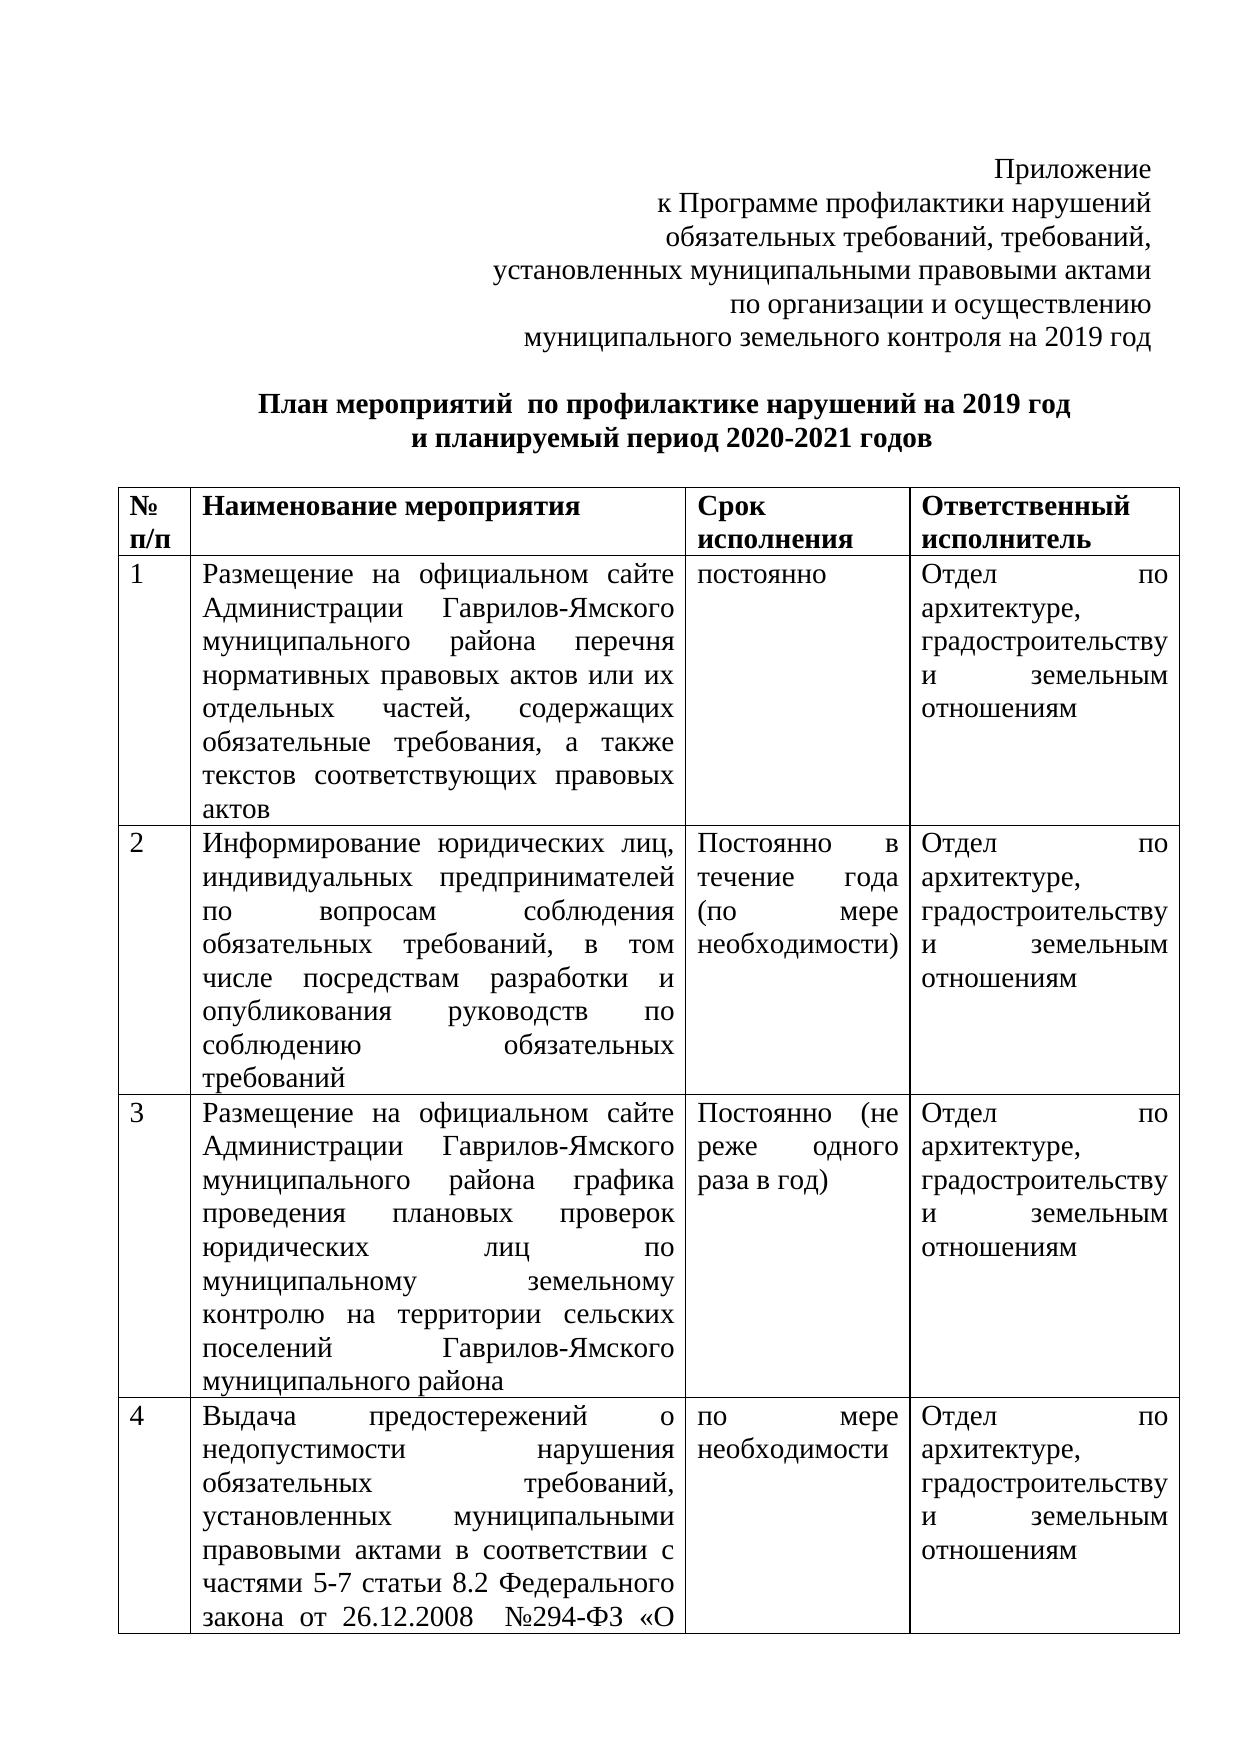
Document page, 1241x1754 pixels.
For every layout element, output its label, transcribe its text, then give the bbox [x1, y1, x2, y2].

table_cell Информирование юридических лиц, индивидуальных предпринимателей по вопросам соблюдения обязательных требований, в том числе посредствам разработки и опубликования руководств по соблюдению обязательных требований [191, 826, 685, 1094]
text Приложение [365, 152, 1152, 185]
table_cell 4 [119, 1398, 190, 1633]
text по организации и осуществлению [177, 286, 1152, 319]
text к Программе профилактики нарушений [177, 185, 1152, 219]
table_cell 2 [119, 826, 190, 1094]
table_cell Постоянно (не реже одного раза в год) [686, 1095, 909, 1397]
table_cell Отдел по архитектуре, градостроительству и земельным отношениям [911, 1095, 1179, 1397]
text обязательных требований, требований, [177, 219, 1152, 252]
text План мероприятий по профилактике нарушений на 2019 год [177, 386, 1152, 420]
table_cell Размещение на официальном сайте Администрации Гаврилов-Ямского муниципального района перечня нормативных правовых актов или их отдельных частей, содержащих обязательные требования, а также текстов соответствующих правовых актов [191, 556, 685, 824]
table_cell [686, 1398, 909, 1633]
table_cell Постоянно в течение года (по мере необходимости) [686, 826, 909, 1094]
text муниципального земельного контроля на 2019 год [177, 319, 1152, 353]
table_cell Размещение на официальном сайте Администрации Гаврилов-Ямского муниципального района графика проведения плановых проверок юридических лиц по муниципальному земельному контролю на территории сельских поселений Гаврилов-Ямского муниципального района [191, 1095, 685, 1397]
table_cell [911, 1398, 1179, 1633]
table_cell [191, 1398, 685, 1633]
text установленных муниципальными правовыми актами [177, 252, 1152, 286]
table_cell постоянно [686, 556, 909, 824]
table_header Наименование мероприятия [191, 488, 685, 555]
table_cell 1 [119, 556, 190, 824]
table_cell Отдел по архитектуре, градостроительству и земельным отношениям [911, 826, 1179, 1094]
table_header № п/п [119, 488, 190, 555]
table_header Ответственный исполнитель [911, 488, 1179, 555]
table_header Срок исполнения [686, 488, 909, 555]
table_cell Отдел по архитектуре, градостроительству и земельным отношениям [911, 556, 1179, 824]
table_cell 3 [119, 1095, 190, 1397]
text и планируемый период 2020-2021 годов [177, 420, 1152, 453]
